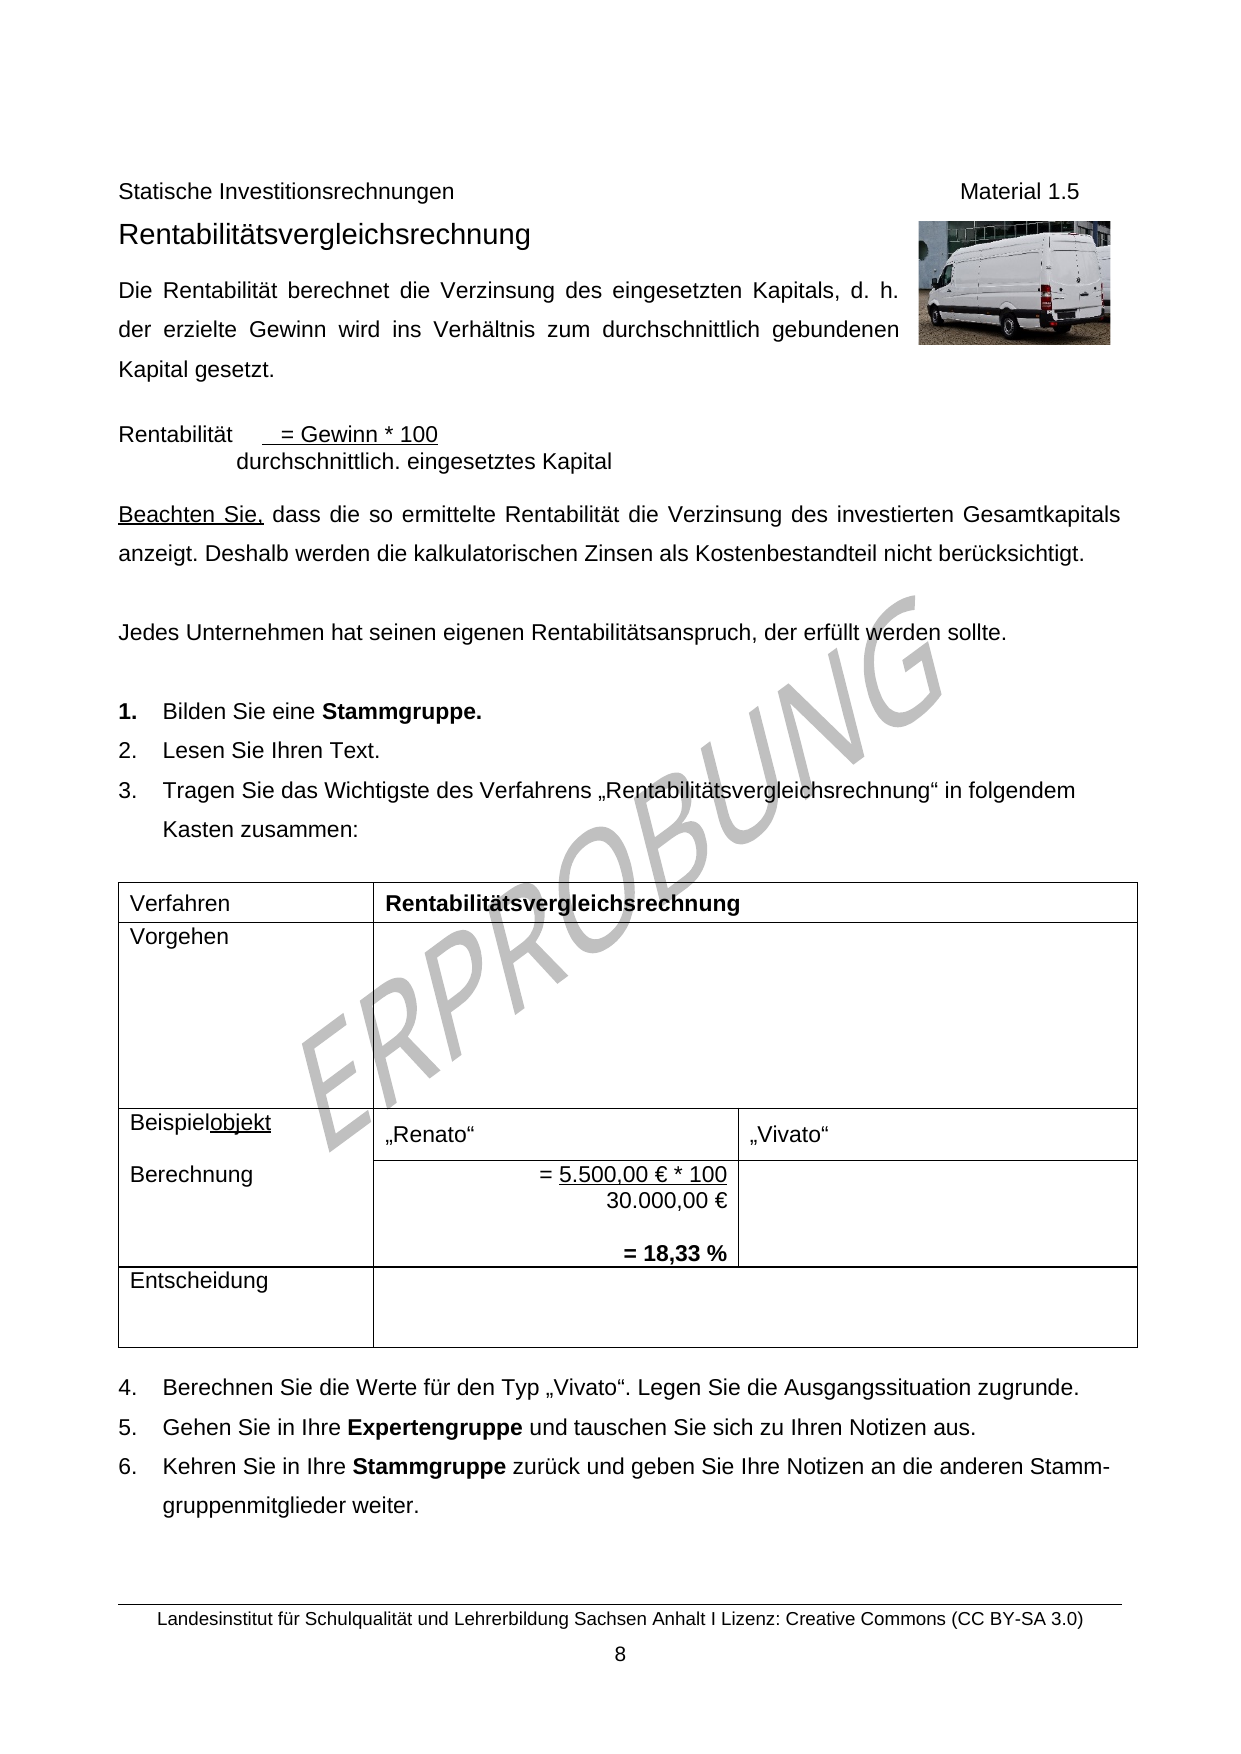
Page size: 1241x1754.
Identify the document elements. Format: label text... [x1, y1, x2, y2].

table_header Verfahren [119, 883, 373, 922]
table_cell = 5.500,00 € * 100 30.000,00 € = 18,33 % [374, 1161, 738, 1266]
table_cell durchschnittlich. eingesetztes Kapital [107, 448, 1125, 474]
table_cell Beispielobjekt Berechnung [119, 1109, 373, 1266]
list Gehen Sie in Ihre Expertengruppe und tauschen Sie sich zu Ihren Notizen aus. [118, 1413, 1122, 1440]
text Die Rentabilität berechnet die Verzinsung des eingesetzten Kapitals, d. h. der erzielte Gewinn wird ins Verhältnis zum durchschnittlich gebundenen Kapital gesetzt. [118, 277, 1122, 382]
picture [916, 221, 1111, 344]
table_cell [739, 1161, 1137, 1266]
table_cell [374, 923, 1137, 1108]
list Berechnen Sie die Werte für den Typ „Vivato“. Legen Sie die Ausgangssituation zugrunde. [118, 1374, 1122, 1400]
table_cell „Vivato“ [739, 1109, 1137, 1160]
list Kehren Sie in Ihre Stammgruppe zurück und geben Sie Ihre Notizen an die anderen Stammgruppenmitglieder weiter. [118, 1453, 1122, 1519]
table_header Rentabilität [107, 421, 251, 448]
table_cell [374, 1268, 1137, 1347]
table_cell Entscheidung [119, 1268, 373, 1347]
list Tragen Sie das Wichtigste des Verfahrens „Rentabilitätsvergleichsrechnung“ in folgendem Kasten zusammen: [118, 777, 1122, 843]
list Bilden Sie eine Stammgruppe. [118, 698, 1122, 724]
table_cell „Renato“ [374, 1109, 738, 1160]
text Rentabilitätsvergleichsrechnung [118, 217, 1122, 250]
table_header = Gewinn * 100 [251, 421, 1125, 448]
text Beachten Sie, dass die so ermittelte Rentabilität die Verzinsung des investierten Gesamtkapitals anzeigt. Deshalb werden die kalkulatorischen Zinsen als Kostenbestandteil nicht berücksichtigt. [118, 501, 1122, 566]
table_header Rentabilitätsvergleichsrechnung [374, 883, 1137, 922]
list Lesen Sie Ihren Text. [118, 737, 1122, 764]
text Jedes Unternehmen hat seinen eigenen Rentabilitätsanspruch, der erfüllt werden sollte. [118, 619, 1122, 645]
text Statische Investitionsrechnungen Material 1.5 [118, 178, 1122, 204]
table_cell Vorgehen [119, 923, 373, 1108]
